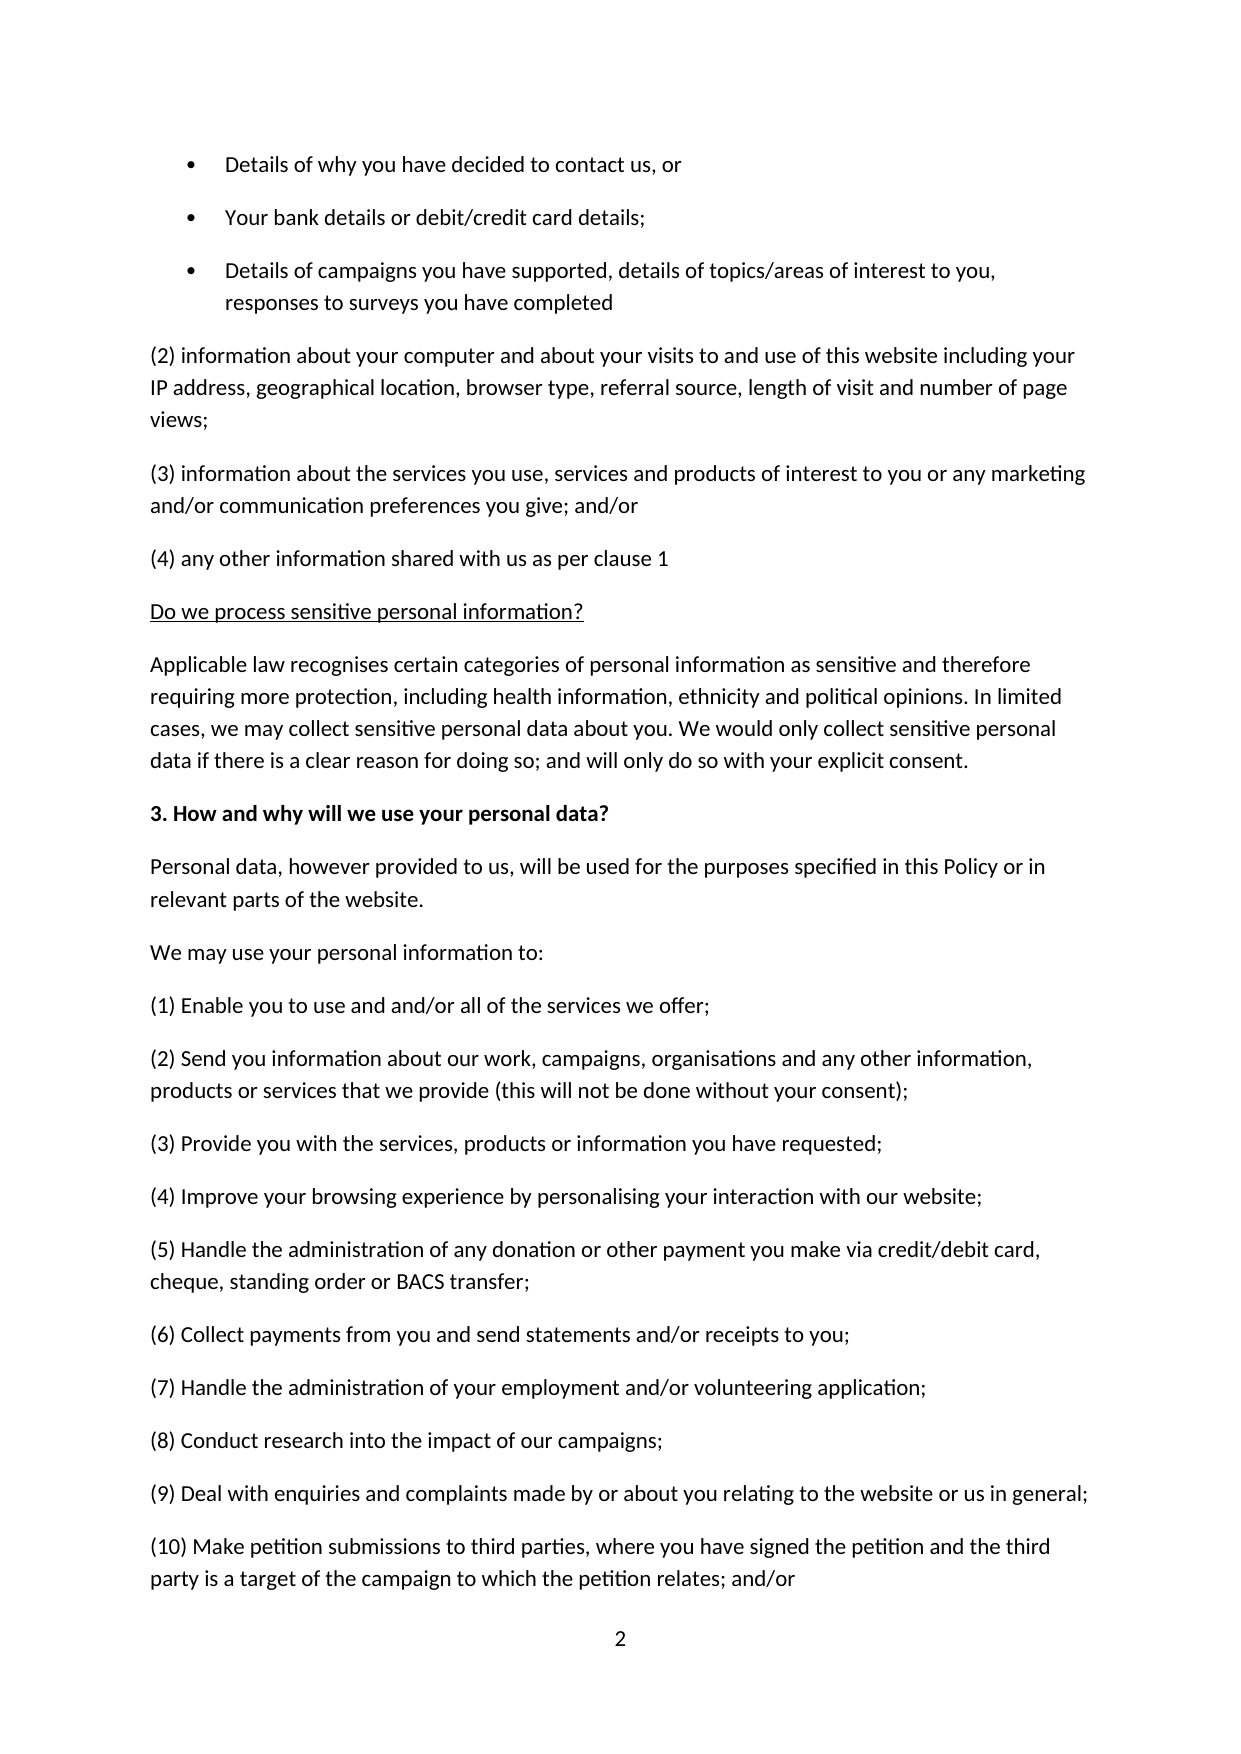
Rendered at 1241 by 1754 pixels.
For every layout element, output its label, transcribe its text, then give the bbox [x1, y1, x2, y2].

list Your bank details or debit/credit card details; [187, 203, 1090, 231]
text (10) Make petition submissions to third parties, where you have signed the petition and the third party is a target of the campaign to which the petition relates; and/or [150, 1532, 1090, 1592]
list Details of why you have decided to contact us, or [187, 150, 1090, 178]
text (9) Deal with enquiries and complaints made by or about you relating to the website or us in general; [150, 1479, 1090, 1507]
text We may use your personal information to: [150, 938, 1090, 966]
list Details of campaigns you have supported, details of topics/areas of interest to you, responses to surveys you have completed [187, 256, 1090, 316]
text Do we process sensitive personal information? [150, 597, 1090, 625]
text (2) Send you information about our work, campaigns, organisations and any other information, products or services that we provide (this will not be done without your consent); [150, 1044, 1090, 1104]
text (4) Improve your browsing experience by personalising your interaction with our website; [150, 1182, 1090, 1210]
text Applicable law recognises certain categories of personal information as sensitive and therefore requiring more protection, including health information, ethnicity and political opinions. In limited cases, we may collect sensitive personal data about you. We would only collect sensitive personal data if there is a clear reason for doing so; and will only do so with your explicit consent. [150, 650, 1090, 774]
text (2) information about your computer and about your visits to and use of this website including your IP address, geographical location, browser type, referral source, length of visit and number of page views; [150, 341, 1090, 434]
text (3) Provide you with the services, products or information you have requested; [150, 1129, 1090, 1157]
text Personal data, however provided to us, will be used for the purposes specified in this Policy or in relevant parts of the website. [150, 852, 1090, 913]
text (8) Conduct research into the impact of our campaigns; [150, 1426, 1090, 1454]
text (7) Handle the administration of your employment and/or volunteering application; [150, 1373, 1090, 1401]
text (4) any other information shared with us as per clause 1 [150, 544, 1090, 572]
text (5) Handle the administration of any donation or other payment you make via credit/debit card, cheque, standing order or BACS transfer; [150, 1235, 1090, 1295]
text 3. How and why will we use your personal data? [150, 799, 1090, 827]
text (6) Collect payments from you and send statements and/or receipts to you; [150, 1320, 1090, 1348]
text (3) information about the services you use, services and products of interest to you or any marketing and/or communication preferences you give; and/or [150, 459, 1090, 519]
text (1) Enable you to use and and/or all of the services we offer; [150, 991, 1090, 1019]
